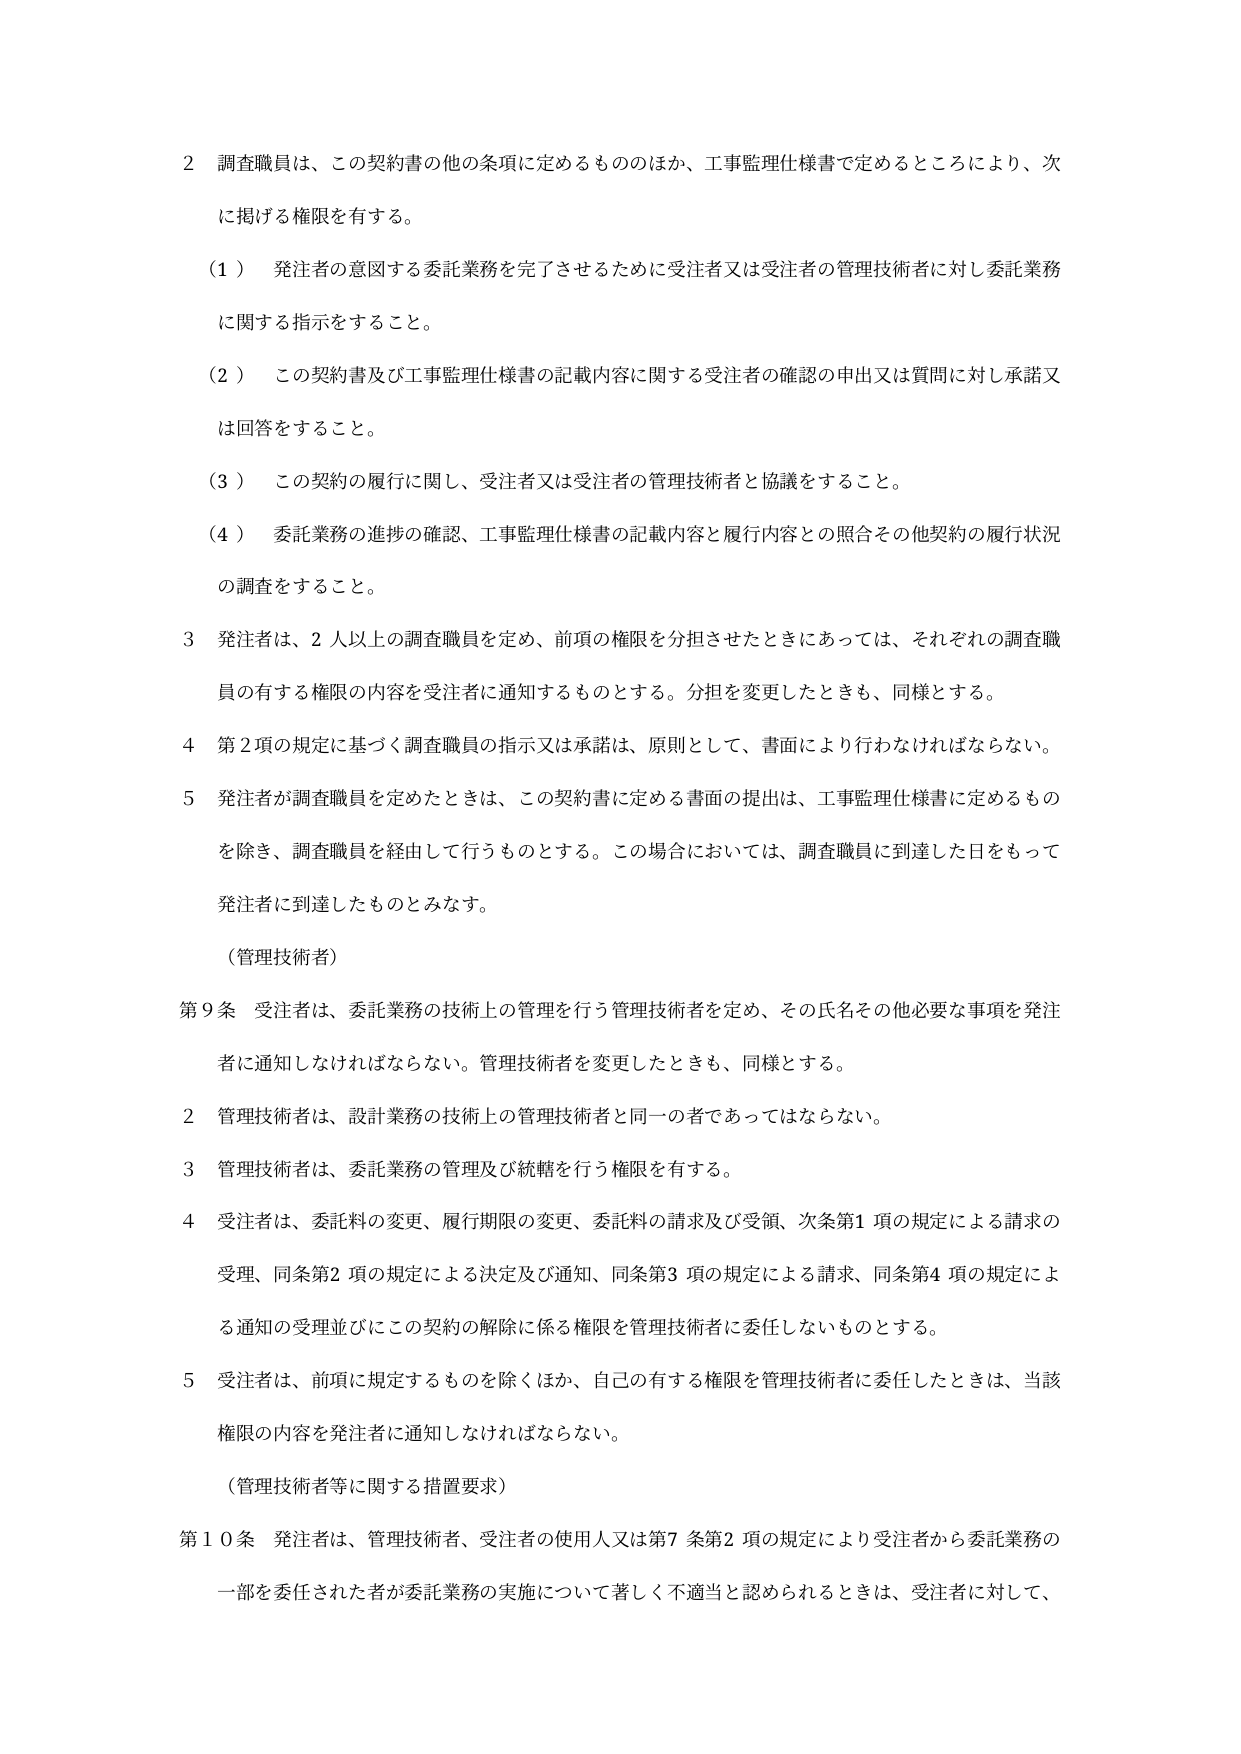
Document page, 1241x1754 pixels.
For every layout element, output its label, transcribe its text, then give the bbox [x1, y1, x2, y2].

text 第９条 受注者は、委託業務の技術上の管理を行う管理技術者を定め、その氏名その他必要な事項を発注者に通知しなければならない。管理技術者を変更したときも、同様とする。 [179, 983, 1061, 1089]
text （4） 委託業務の進捗の確認、工事監理仕様書の記載内容と履行内容との照合その他契約の履行状況の調査をすること。 [181, 507, 1061, 612]
text （3） この契約の履行に関し、受注者又は受注者の管理技術者と協議をすること。 [181, 454, 1061, 507]
text ４ 第２項の規定に基づく調査職員の指示又は承諾は、原則として、書面により行わなければならない。 [179, 718, 1061, 771]
text （管理技術者等に関する措置要求） [198, 1459, 1061, 1512]
text ５ 発注者が調査職員を定めたときは、この契約書に定める書面の提出は、工事監理仕様書に定めるものを除き、調査職員を経由して行うものとする。この場合においては、調査職員に到達した日をもって発注者に到達したものとみなす。 [179, 771, 1061, 930]
text ５ 受注者は、前項に規定するものを除くほか、自己の有する権限を管理技術者に委任したときは、当該権限の内容を発注者に通知しなければならない。 [179, 1353, 1061, 1459]
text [179, 1512, 1061, 1618]
text ４ 受注者は、委託料の変更、履行期限の変更、委託料の請求及び受領、次条第1項の規定による請求の受理、同条第2項の規定による決定及び通知、同条第3項の規定による請求、同条第4項の規定による通知の受理並びにこの契約の解除に係る権限を管理技術者に委任しないものとする。 [179, 1194, 1061, 1353]
text ３ 管理技術者は、委託業務の管理及び統轄を行う権限を有する。 [179, 1142, 1061, 1194]
text ２ 管理技術者は、設計業務の技術上の管理技術者と同一の者であってはならない。 [179, 1089, 1061, 1142]
text ２ 調査職員は、この契約書の他の条項に定めるもののほか、工事監理仕様書で定めるところにより、次に掲げる権限を有する。 [179, 136, 1061, 242]
text （2） この契約書及び工事監理仕様書の記載内容に関する受注者の確認の申出又は質問に対し承諾又は回答をすること。 [181, 348, 1061, 454]
text ３ 発注者は、2人以上の調査職員を定め、前項の権限を分担させたときにあっては、それぞれの調査職員の有する権限の内容を受注者に通知するものとする。分担を変更したときも、同様とする。 [179, 612, 1061, 718]
text （管理技術者） [198, 930, 1061, 983]
text （1） 発注者の意図する委託業務を完了させるために受注者又は受注者の管理技術者に対し委託業務に関する指示をすること。 [181, 242, 1061, 348]
